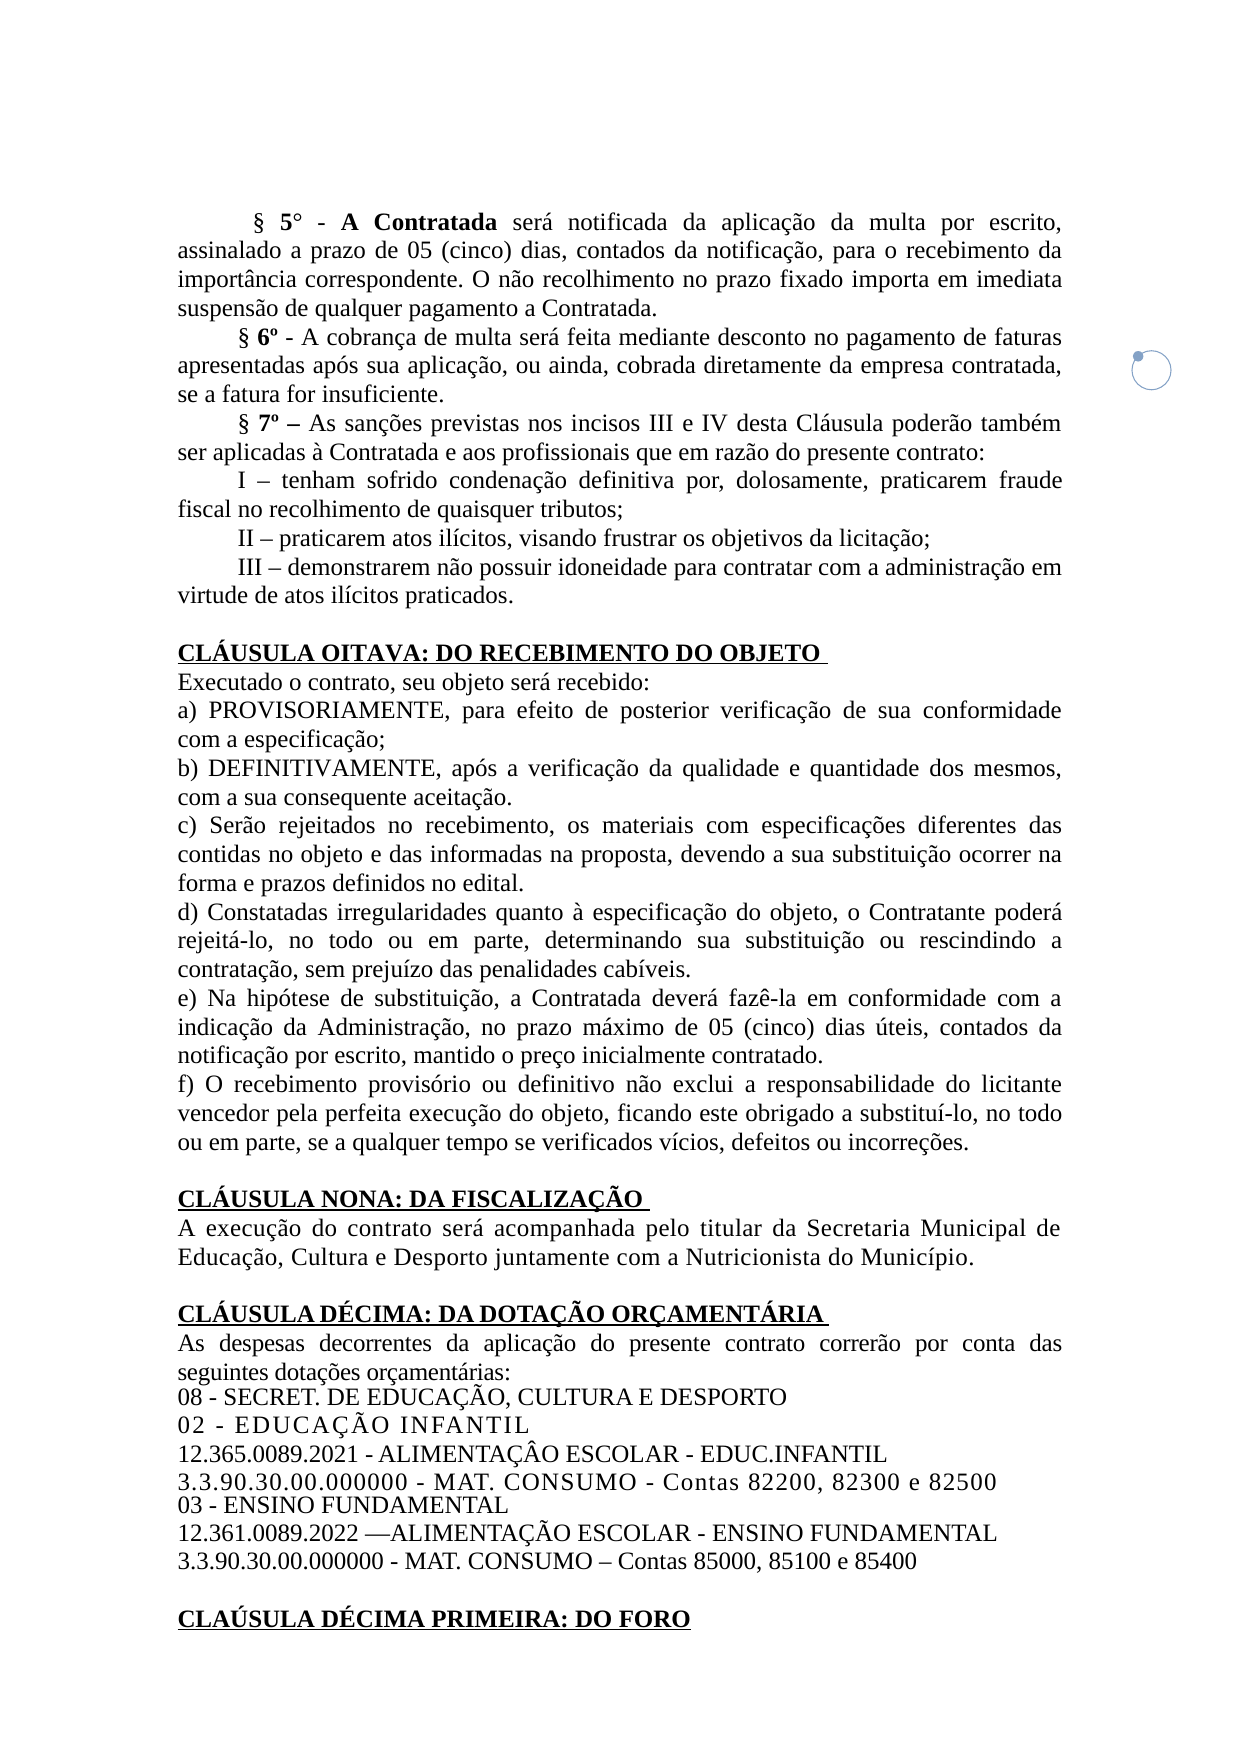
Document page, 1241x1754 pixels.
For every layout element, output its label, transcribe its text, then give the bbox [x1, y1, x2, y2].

text CLÁUSULA OITAVA: DO RECEBIMENTO DO OBJETO [177, 638, 1063, 667]
text CLÁUSULA NONA: DA FISCALIZAÇÃO [177, 1184, 1063, 1213]
text I – tenham sofrido condenação definitiva por, dolosamente, praticarem fraude fiscal no recolhimento de quaisquer tributos; [177, 466, 1063, 523]
text d) Constatadas irregularidades quanto à especificação do objeto, o Contratante poderá rejeitá-lo, no todo ou em parte, determinando sua substituição ou rescindindo a contratação, sem prejuízo das penalidades cabíveis. [177, 897, 1063, 983]
text c) Serão rejeitados no recebimento, os materiais com especificações diferentes das contidas no objeto e das informadas na proposta, devendo a sua substituição ocorrer na forma e prazos definidos no edital. [177, 811, 1063, 897]
text A execução do contrato será acompanhada pelo titular da Secretaria Municipal de Educação, Cultura e Desporto juntamente com a Nutricionista do Município. [177, 1213, 1063, 1271]
text b) DEFINITIVAMENTE, após a verificação da qualidade e quantidade dos mesmos, com a sua consequente aceitação. [177, 753, 1063, 811]
text 03 - ENSINO FUNDAMENTAL [177, 1496, 1063, 1518]
text As despesas decorrentes da aplicação do presente contrato correrão por conta das seguintes dotações orçamentárias: [177, 1328, 1063, 1386]
text § 6º - A cobrança de multa será feita mediante desconto no pagamento de faturas apresentadas após sua aplicação, ou ainda, cobrada diretamente da empresa contratada, se a fatura for insuficiente. [177, 322, 1063, 408]
text f) O recebimento provisório ou definitivo não exclui a responsabilidade do licitante vencedor pela perfeita execução do objeto, ficando este obrigado a substituí-lo, no todo ou em parte, se a qualquer tempo se verificados vícios, defeitos ou incorreções. [177, 1069, 1063, 1156]
text 08 - SECRET. DE EDUCAÇÃO, CULTURA E DESPORTO [177, 1386, 1063, 1410]
text CLÁUSULA DÉCIMA: DA DOTAÇÃO ORÇAMENTÁRIA [177, 1299, 1063, 1328]
text Executado o contrato, seu objeto será recebido: [177, 667, 1063, 696]
text 12.365.0089.2021 - ALIMENTAÇÂO ESCOLAR - EDUC.INFANTIL 3.3.90.30.00.000000 - MAT. CONSUMO - Contas 82200, 82300 e 82500 [177, 1439, 1063, 1496]
text 12.361.0089.2022 —ALIMENTAÇÃO ESCOLAR - ENSINO FUNDAMENTAL 3.3.90.30.00.000000 - MAT. CONSUMO – Contas 85000, 85100 e 85400 [177, 1518, 1063, 1575]
text III – demonstrarem não possuir idoneidade para contratar com a administração em virtude de atos ilícitos praticados. [177, 552, 1063, 609]
text II – praticarem atos ilícitos, visando frustrar os objetivos da licitação; [177, 523, 1063, 552]
text § 5° - A Contratada será notificada da aplicação da multa por escrito, assinalado a prazo de 05 (cinco) dias, contados da notificação, para o recebimento da importância correspondente. O não recolhimento no prazo fixado importa em imediata suspensão de qualquer pagamento a Contratada. [177, 207, 1063, 322]
text CLAÚSULA DÉCIMA PRIMEIRA: DO FORO [177, 1604, 1063, 1633]
text 02 - EDUCAÇÃO INFANTIL [177, 1410, 1063, 1439]
text e) Na hipótese de substituição, a Contratada deverá fazê-la em conformidade com a indicação da Administração, no prazo máximo de 05 (cinco) dias úteis, contados da notificação por escrito, mantido o preço inicialmente contratado. [177, 983, 1063, 1069]
text a) PROVISORIAMENTE, para efeito de posterior verificação de sua conformidade com a especificação; [177, 696, 1063, 753]
text § 7º – As sanções previstas nos incisos III e IV desta Cláusula poderão também ser aplicadas à Contratada e aos profissionais que em razão do presente contrato: [177, 408, 1063, 466]
